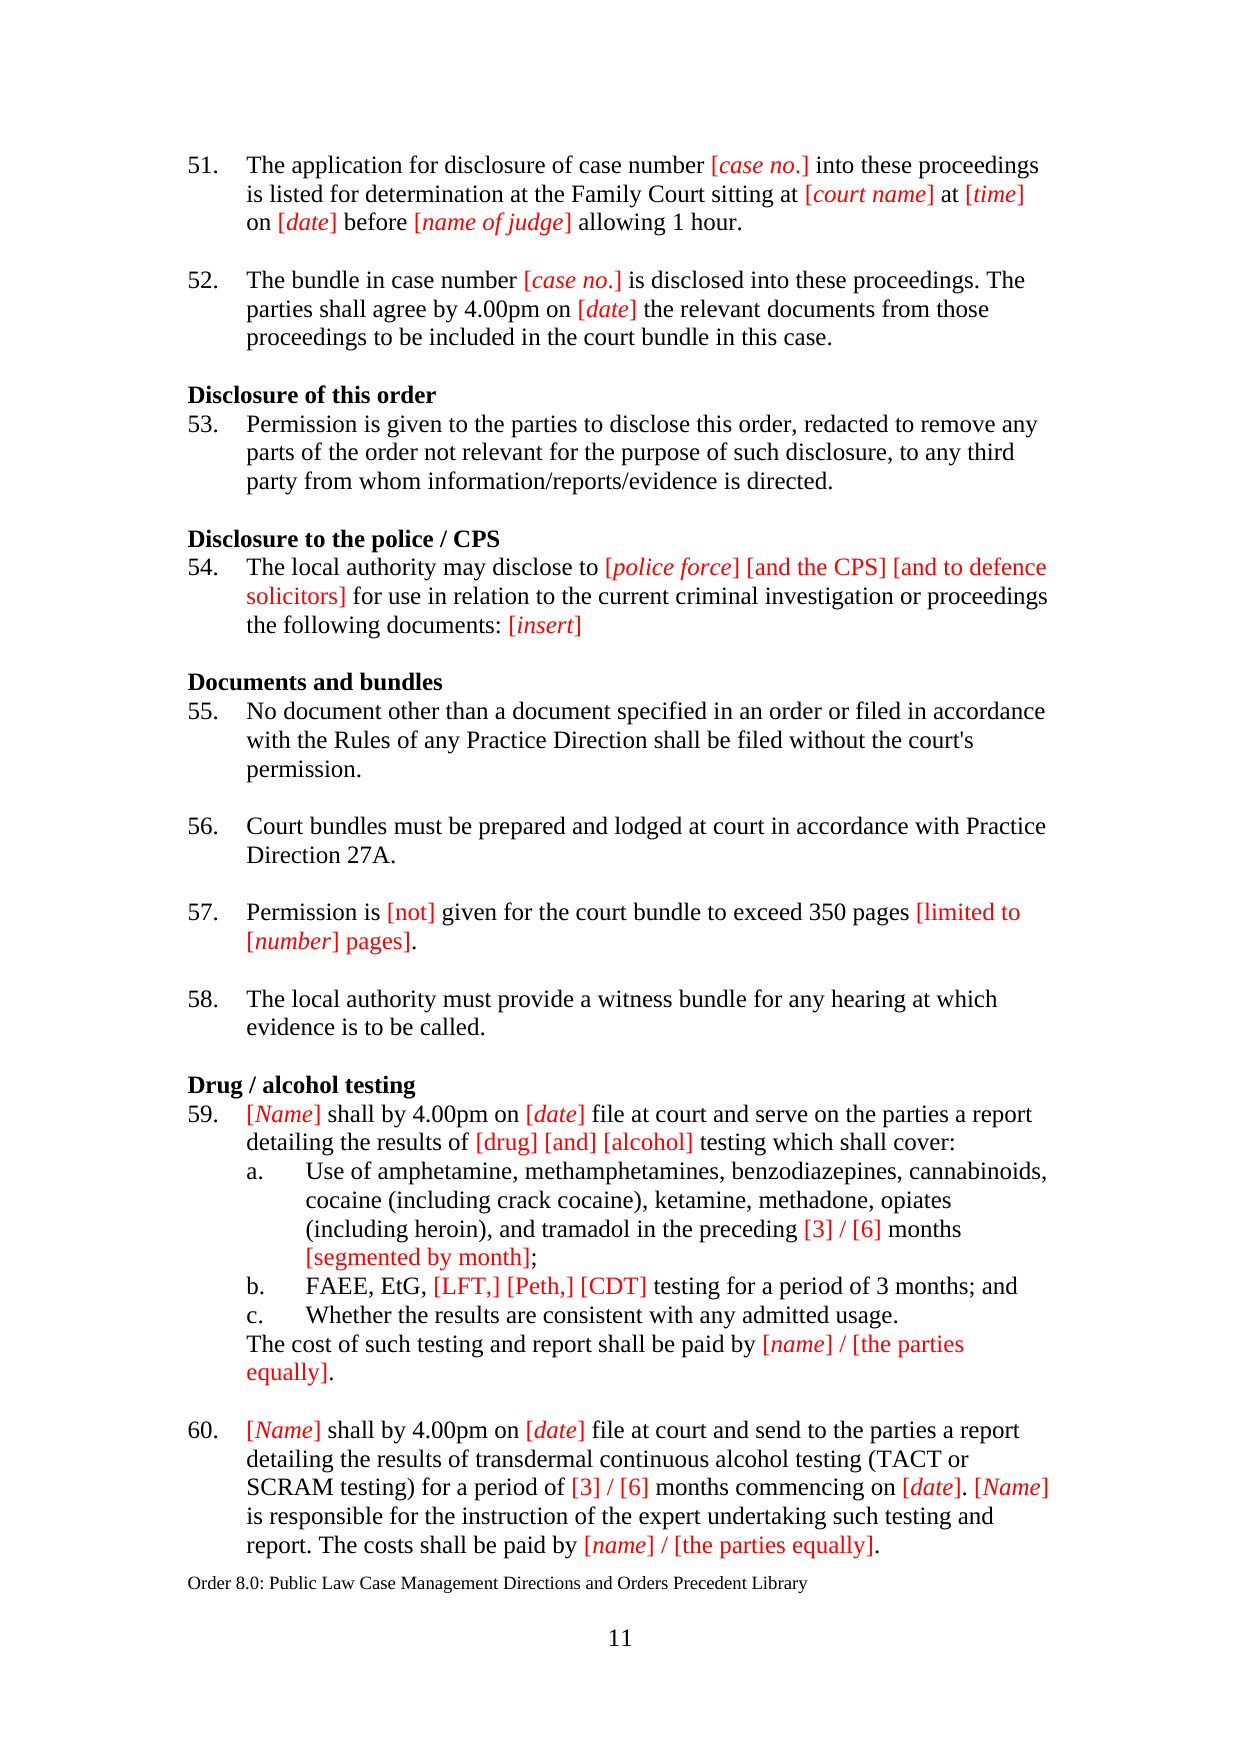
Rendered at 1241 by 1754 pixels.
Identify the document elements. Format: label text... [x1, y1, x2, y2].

subtitle Disclosure of this order [187, 380, 1053, 409]
list Court bundles must be prepared and lodged at court in accordance with Practice Direction 27A. [187, 811, 1053, 869]
list The local authority must provide a witness bundle for any hearing at which evidence is to be called. [187, 984, 1053, 1041]
list Whether the results are consistent with any admitted usage. [246, 1300, 1053, 1329]
list Permission is [not] given for the court bundle to exceed 350 pages [limited to [number] pages]. [187, 897, 1053, 955]
list Use of amphetamine, methamphetamines, benzodiazepines, cannabinoids, cocaine (including crack cocaine), ketamine, methadone, opiates (including heroin), and tramadol in the preceding [3] / [6] months [segmented by month]; [246, 1156, 1053, 1271]
list [Name] shall by 4.00pm on [date] file at court and serve on the parties a report detailing the results of [drug] [and] [alcohol] testing which shall cover: [187, 1099, 1053, 1156]
list The application for disclosure of case number [case no.] into these proceedings is listed for determination at the Family Court sitting at [court name] at [time] on [date] before [name of judge] allowing 1 hour. [187, 150, 1053, 236]
text The cost of such testing and report shall be paid by [name] / [the parties equally]. [246, 1329, 1053, 1386]
list Permission is given to the parties to disclose this order, redacted to remove any parts of the order not relevant for the purpose of such disclosure, to any third party from whom information/reports/evidence is directed. [187, 409, 1053, 495]
list [Name] shall by 4.00pm on [date] file at court and send to the parties a report detailing the results of transdermal continuous alcohol testing (TACT or SCRAM testing) for a period of [3] / [6] months commencing on [date]. [Name] is responsible for the instruction of the expert undertaking such testing and report. The costs shall be paid by [name] / [the parties equally]. [187, 1415, 1053, 1559]
list The bundle in case number [case no.] is disclosed into these proceedings. The parties shall agree by 4.00pm on [date] the relevant documents from those proceedings to be included in the court bundle in this case. [187, 265, 1053, 351]
list The local authority may disclose to [police force] [and the CPS] [and to defence solicitors] for use in relation to the current criminal investigation or proceedings the following documents: [insert] [187, 552, 1053, 639]
list No document other than a document specified in an order or filed in accordance with the Rules of any Practice Direction shall be filed without the court's permission. [187, 696, 1053, 782]
list FAEE, EtG, [LFT,] [Peth,] [CDT] testing for a period of 3 months; and [246, 1271, 1053, 1300]
subtitle Drug / alcohol testing [187, 1070, 1053, 1099]
subtitle Disclosure to the police / CPS [187, 524, 1053, 552]
subtitle Documents and bundles [187, 667, 1053, 696]
